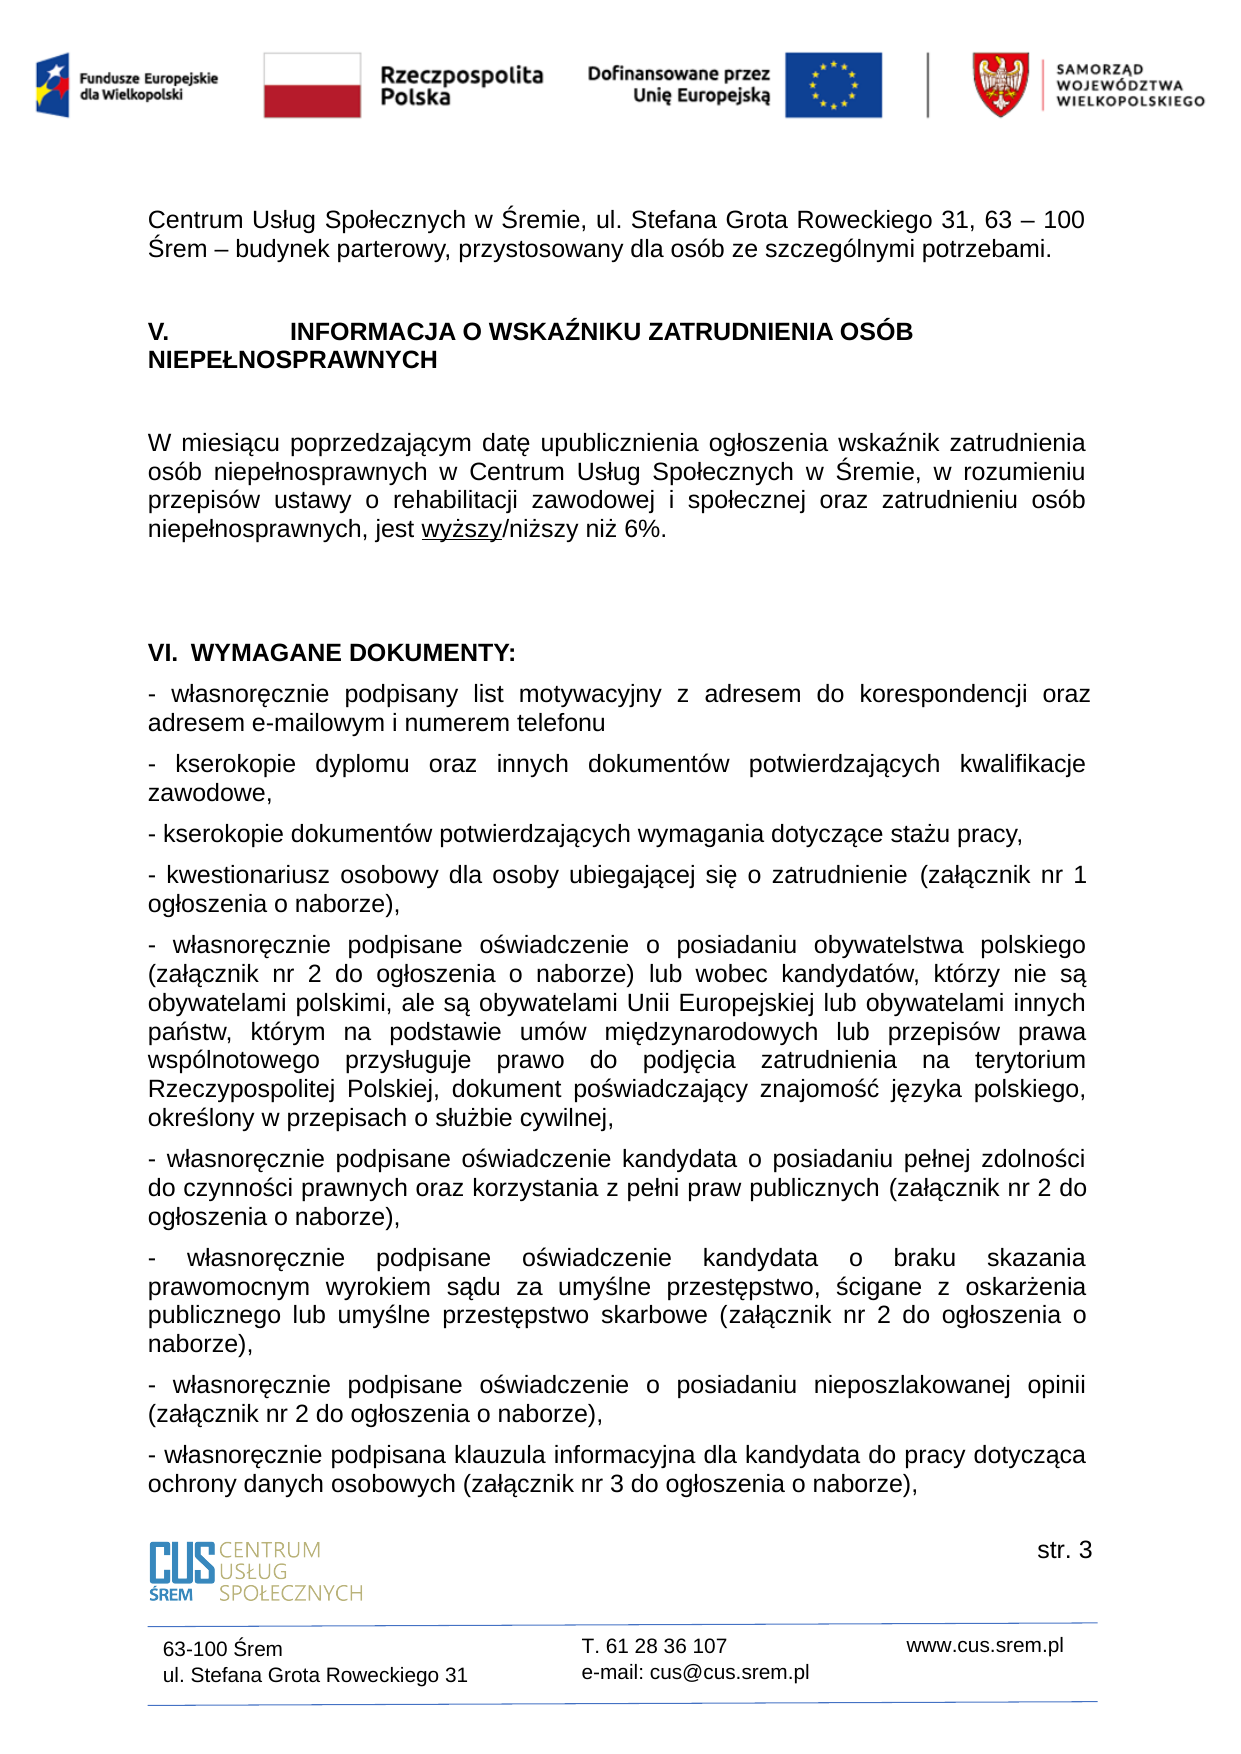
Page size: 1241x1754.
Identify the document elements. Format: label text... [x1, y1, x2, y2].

text V. INFORMACJA O WSKAŹNIKU ZATRUDNIENIA OSÓB NIEPEŁNOSPRAWNYCH [148, 316, 1093, 374]
text VI. WYMAGANE DOKUMENTY: [148, 638, 1093, 666]
text - własnoręcznie podpisana klauzula informacyjna dla kandydata do pracy dotycząca ochrony danych osobowych (załącznik nr 3 do ogłoszenia o naborze), [148, 1440, 1087, 1498]
text - własnoręcznie podpisane oświadczenie kandydata o posiadaniu pełnej zdolności do czynności prawnych oraz korzystania z pełni praw publicznych (załącznik nr 2 do ogłoszenia o naborze), [148, 1144, 1087, 1230]
text Centrum Usług Społecznych w Śremie, ul. Stefana Grota Roweckiego 31, 63 – 100 Śrem – budynek parterowy, przystosowany dla osób ze szczególnymi potrzebami. [148, 205, 1087, 263]
text - własnoręcznie podpisane oświadczenie o posiadaniu nieposzlakowanej opinii (załącznik nr 2 do ogłoszenia o naborze), [148, 1370, 1087, 1428]
picture [147, 1535, 364, 1606]
picture [0, 17, 1241, 154]
text - własnoręcznie podpisane oświadczenie kandydata o braku skazania prawomocnym wyrokiem sądu za umyślne przestępstwo, ścigane z oskarżenia publicznego lub umyślne przestępstwo skarbowe (załącznik nr 2 do ogłoszenia o naborze), [148, 1243, 1087, 1358]
text - kserokopie dyplomu oraz innych dokumentów potwierdzających kwalifikacje zawodowe, [148, 749, 1087, 806]
text - własnoręcznie podpisany list motywacyjny z adresem do korespondencji oraz adresem e-mailowym i numerem telefonu [148, 679, 1093, 736]
text - kwestionariusz osobowy dla osoby ubiegającej się o zatrudnienie (załącznik nr 1 ogłoszenia o naborze), [148, 860, 1087, 918]
text W miesiącu poprzedzającym datę upublicznienia ogłoszenia wskaźnik zatrudnienia osób niepełnosprawnych w Centrum Usług Społecznych w Śremie, w rozumieniu przepisów ustawy o rehabilitacji zawodowej i społecznej oraz zatrudnieniu osób niepełnosprawnych, jest wyższy/niższy niż 6%. [148, 428, 1087, 543]
text - własnoręcznie podpisane oświadczenie o posiadaniu obywatelstwa polskiego (załącznik nr 2 do ogłoszenia o naborze) lub wobec kandydatów, którzy nie są obywatelami polskimi, ale są obywatelami Unii Europejskiej lub obywatelami innych państw, którym na podstawie umów międzynarodowych lub przepisów prawa wspólnotowego przysługuje prawo do podjęcia zatrudnienia na terytorium Rzeczypospolitej Polskiej, dokument poświadczający znajomość języka polskiego, określony w przepisach o służbie cywilnej, [148, 930, 1087, 1131]
text - kserokopie dokumentów potwierdzających wymagania dotyczące stażu pracy, [148, 819, 1087, 848]
